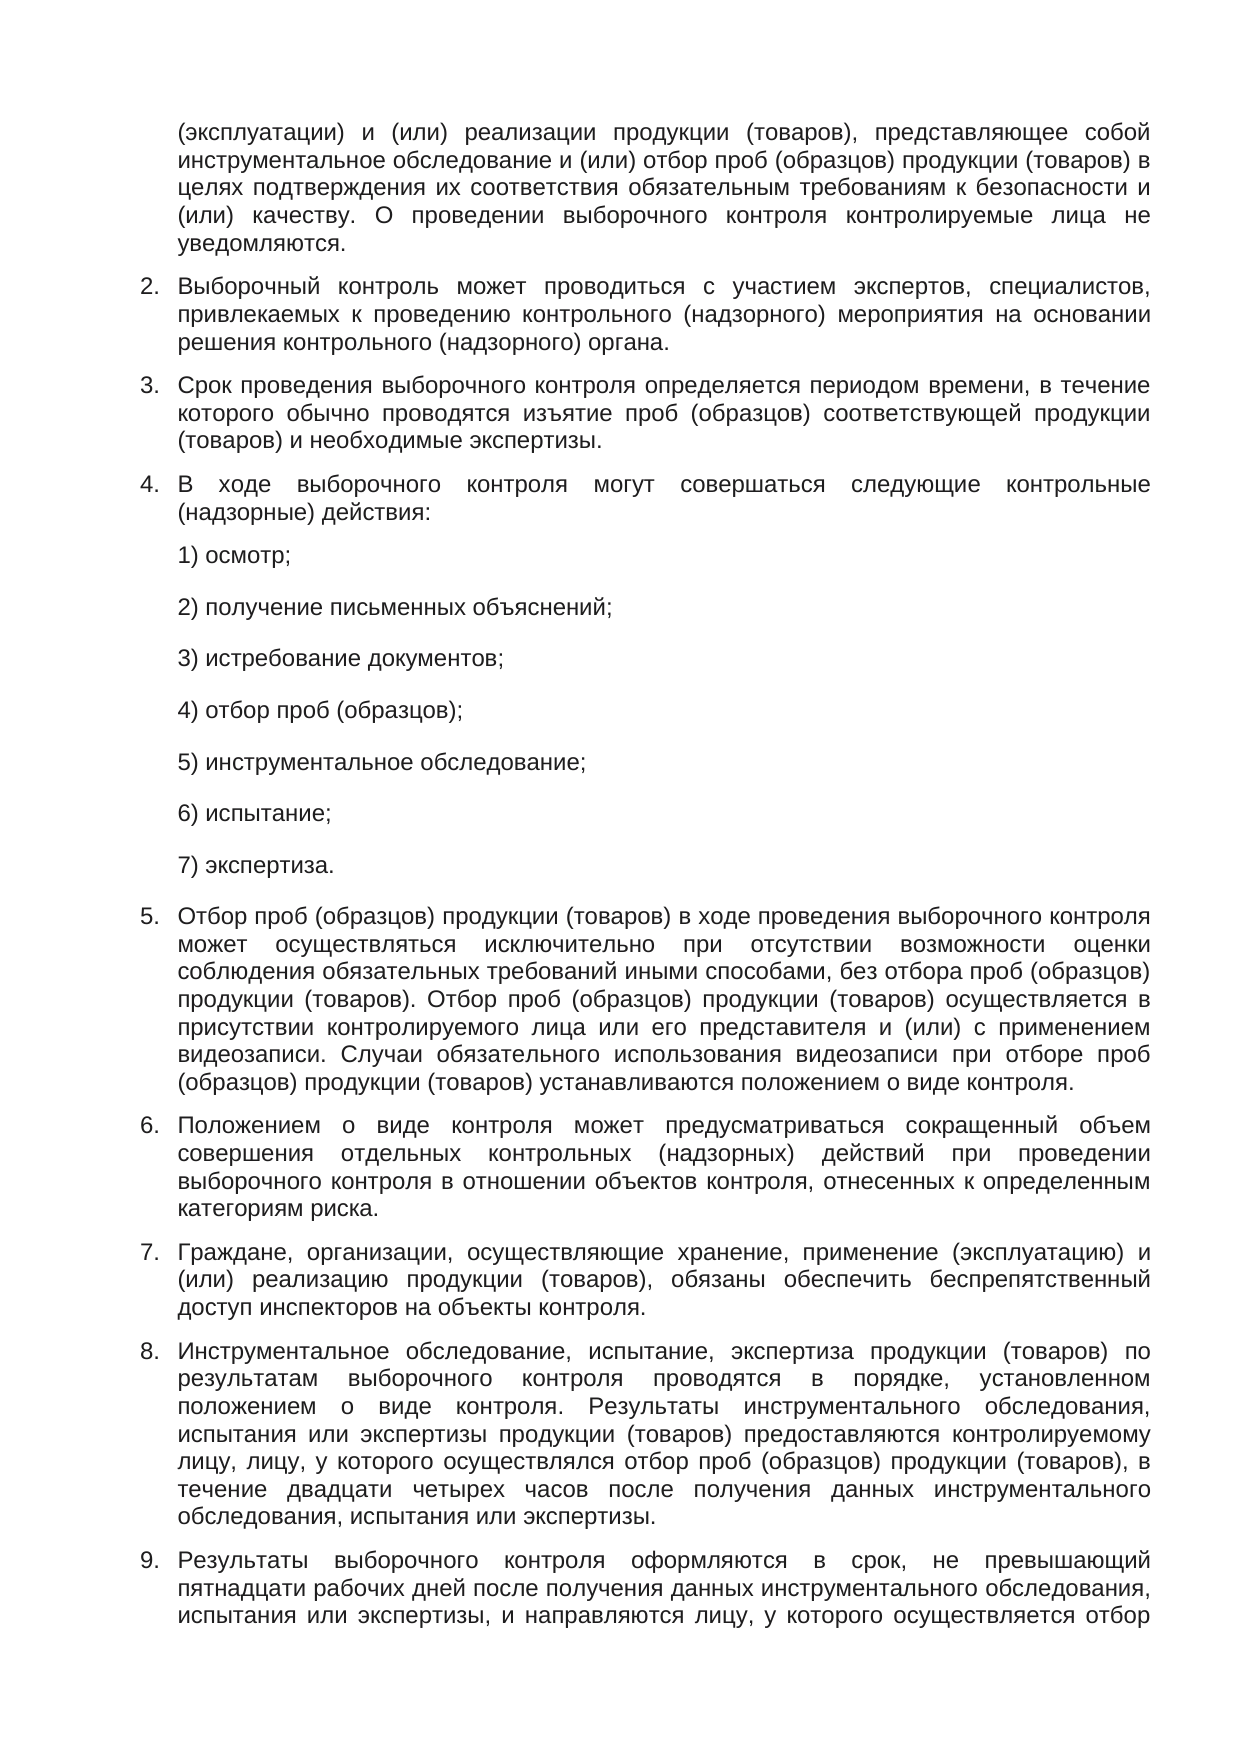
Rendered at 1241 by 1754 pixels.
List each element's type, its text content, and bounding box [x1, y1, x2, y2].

text 7) экспертиза. [177, 851, 1152, 878]
list Выборочный контроль может проводиться с участием экспертов, специалистов, привлекаемых к проведению контрольного (надзорного) мероприятия на основании решения контрольного (надзорного) органа. [140, 272, 1152, 355]
list Срок проведения выборочного контроля определяется периодом времени, в течение которого обычно проводятся изъятие проб (образцов) соответствующей продукции (товаров) и необходимые экспертизы. [140, 371, 1152, 454]
list В ходе выборочного контроля могут совершаться следующие контрольные (надзорные) действия: [140, 470, 1152, 525]
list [140, 1546, 1152, 1629]
list Положением о виде контроля может предусматриваться сокращенный объем совершения отдельных контрольных (надзорных) действий при проведении выборочного контроля в отношении объектов контроля, отнесенных к определенным категориям риска. [140, 1111, 1152, 1222]
text 1) осмотр; [177, 541, 1152, 569]
text 3) истребование документов; [177, 644, 1152, 672]
text 5) инструментальное обследование; [177, 747, 1152, 775]
text 2) получение письменных объяснений; [177, 593, 1152, 620]
text 6) испытание; [177, 799, 1152, 827]
list Инструментальное обследование, испытание, экспертиза продукции (товаров) по результатам выборочного контроля проводятся в порядке, установленном положением о виде контроля. Результаты инструментального обследования, испытания или экспертизы продукции (товаров) предоставляются контролируемому лицу, лицу, у которого осуществлялся отбор проб (образцов) продукции (товаров), в течение двадцати четырех часов после получения данных инструментального обследования, испытания или экспертизы. [140, 1337, 1152, 1530]
list Граждане, организации, осуществляющие хранение, применение (эксплуатацию) и (или) реализацию продукции (товаров), обязаны обеспечить беспрепятственный доступ инспекторов на объекты контроля. [140, 1238, 1152, 1321]
text 4) отбор проб (образцов); [177, 696, 1152, 723]
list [140, 118, 1152, 256]
list Отбор проб (образцов) продукции (товаров) в ходе проведения выборочного контроля может осуществляться исключительно при отсутствии возможности оценки соблюдения обязательных требований иными способами, без отбора проб (образцов) продукции (товаров). Отбор проб (образцов) продукции (товаров) осуществляется в присутствии контролируемого лица или его представителя и (или) с применением видеозаписи. Случаи обязательного использования видеозаписи при отборе проб (образцов) продукции (товаров) устанавливаются положением о виде контроля. [140, 902, 1152, 1095]
